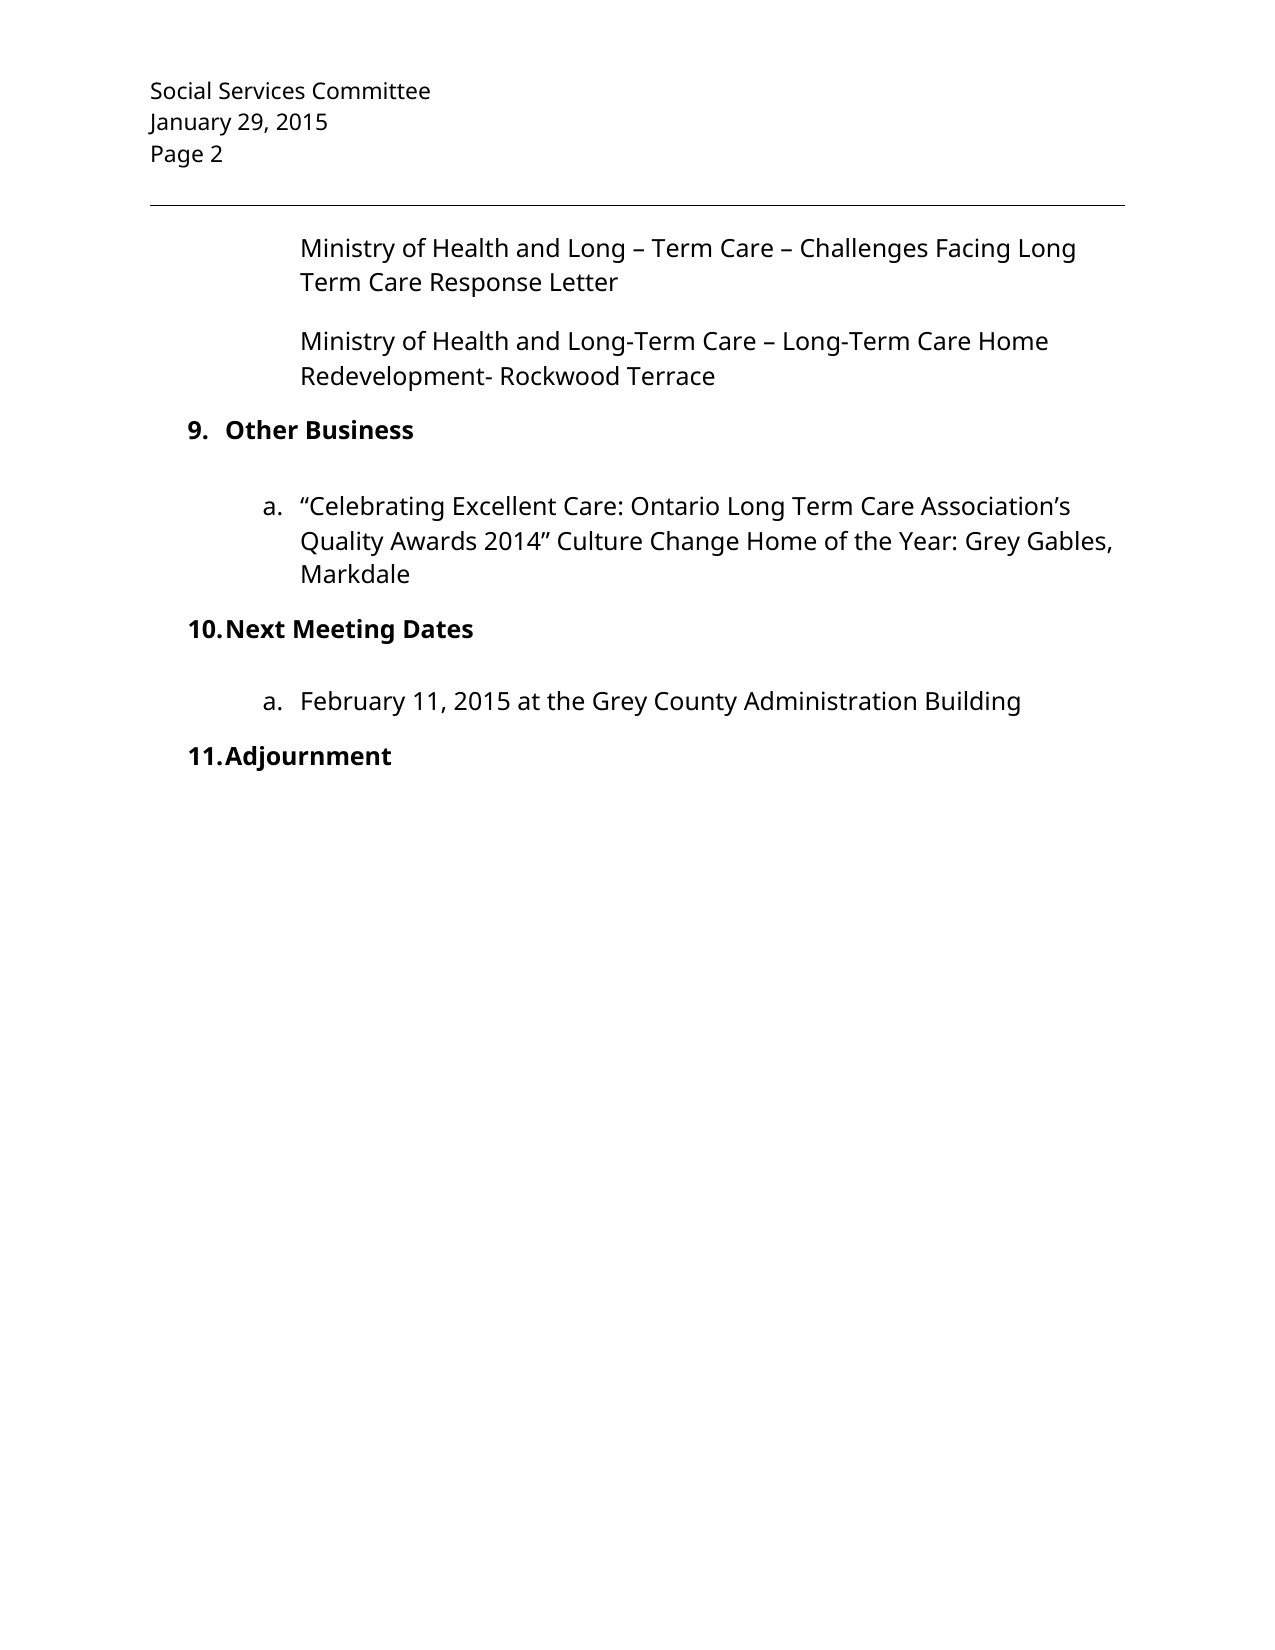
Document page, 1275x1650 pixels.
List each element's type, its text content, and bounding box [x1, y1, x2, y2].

list “Celebrating Excellent Care: Ontario Long Term Care Association’s Quality Awards 2014” Culture Change Home of the Year: Grey Gables, Markdale [262, 489, 1125, 591]
list Next Meeting Dates [187, 612, 1125, 646]
list Ministry of Health and Long-Term Care – Long-Term Care Home Redevelopment- Rockwood Terrace [300, 324, 1125, 392]
list Adjournment [187, 739, 1125, 773]
list February 11, 2015 at the Grey County Administration Building [262, 684, 1125, 718]
list Ministry of Health and Long – Term Care – Challenges Facing Long Term Care Response Letter [300, 231, 1125, 299]
list Other Business [187, 413, 1125, 447]
